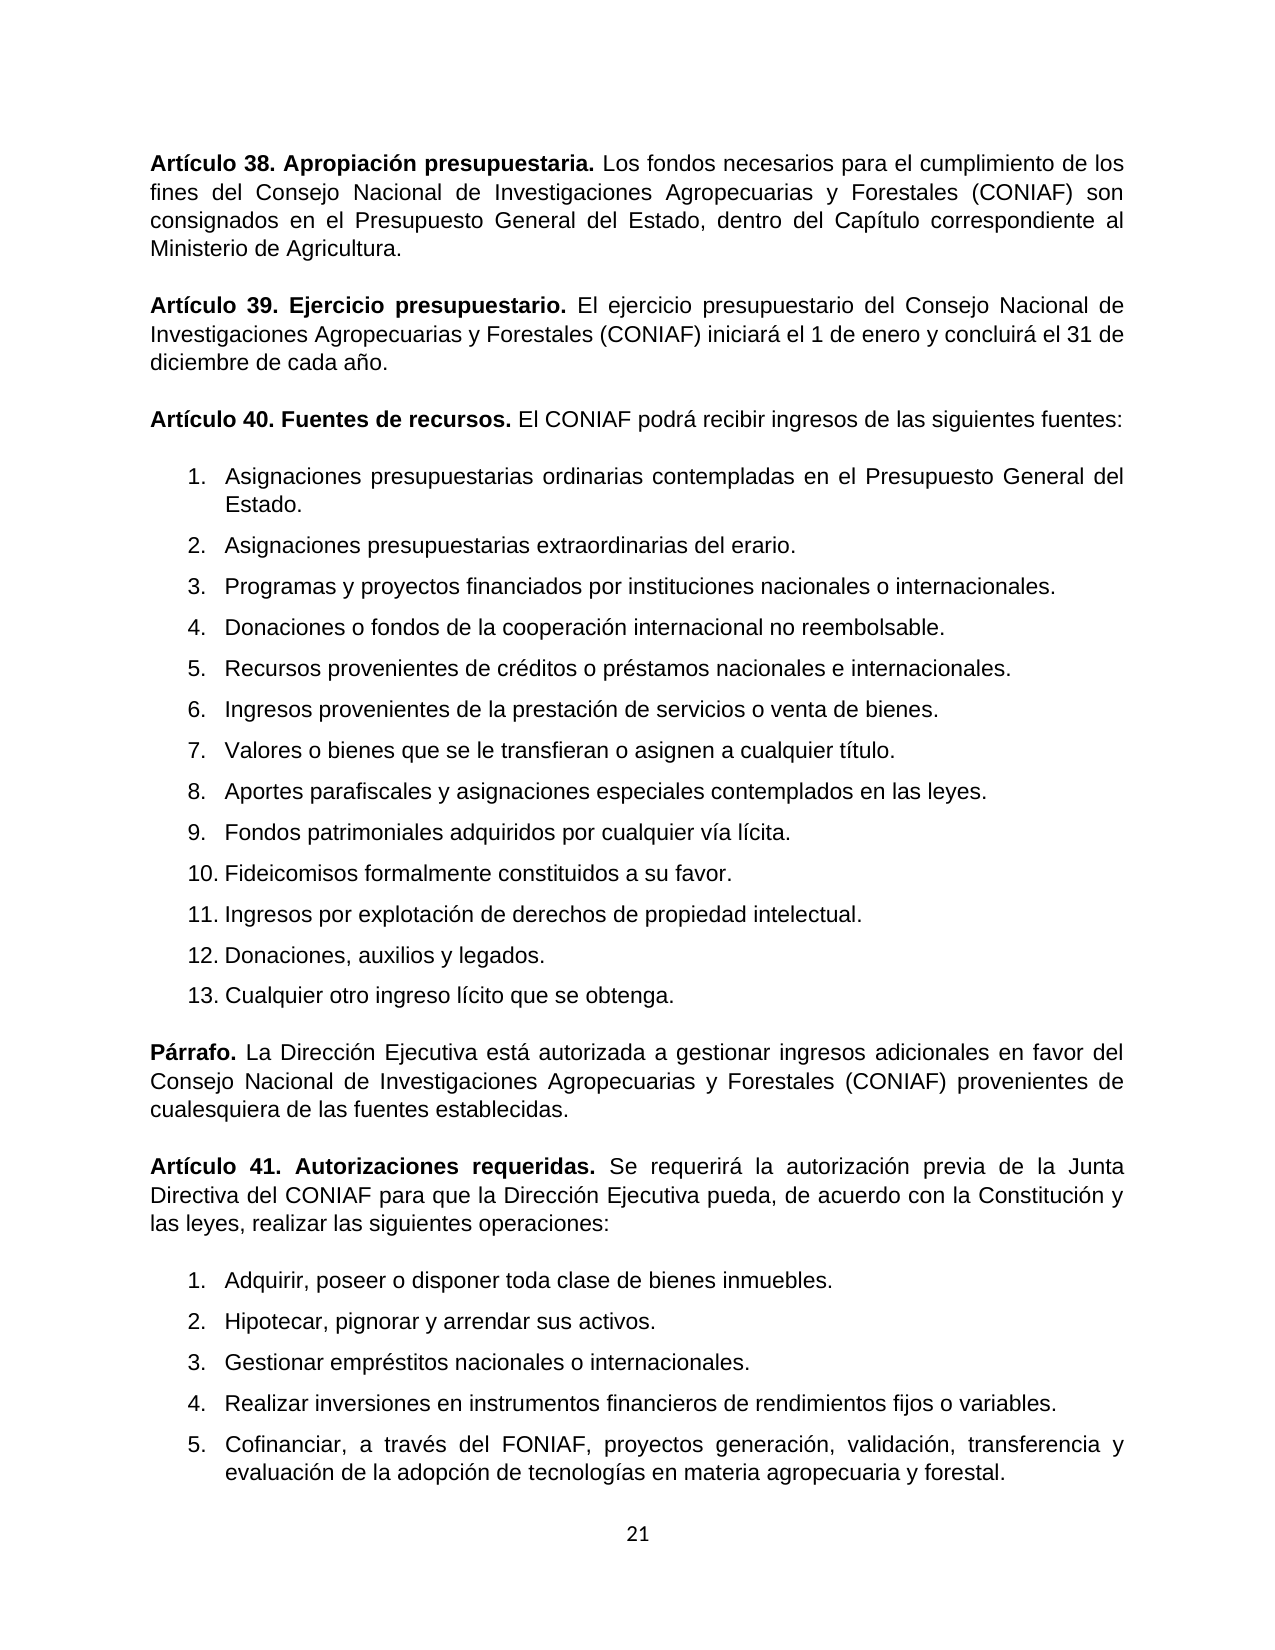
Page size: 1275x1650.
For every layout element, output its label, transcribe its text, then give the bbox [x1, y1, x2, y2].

list Cofinanciar, a través del FONIAF, proyectos generación, validación, transferencia y evaluación de la adopción de tecnologías en materia agropecuaria y forestal. [187, 1431, 1125, 1485]
list Ingresos provenientes de la prestación de servicios o venta de bienes. [187, 696, 1125, 722]
list Realizar inversiones en instrumentos financieros de rendimientos fijos o variables. [187, 1390, 1125, 1416]
list Donaciones o fondos de la cooperación internacional no reembolsable. [187, 614, 1125, 640]
list Programas y proyectos financiados por instituciones nacionales o internacionales. [187, 573, 1125, 599]
list Cualquier otro ingreso lícito que se obtenga. [187, 982, 1125, 1009]
list Fideicomisos formalmente constituidos a su favor. [187, 860, 1125, 886]
list Recursos provenientes de créditos o préstamos nacionales e internacionales. [187, 655, 1125, 681]
list Aportes parafiscales y asignaciones especiales contemplados en las leyes. [187, 778, 1125, 804]
list Hipotecar, pignorar y arrendar sus activos. [187, 1308, 1125, 1334]
text Artículo 40. Fuentes de recursos. El CONIAF podrá recibir ingresos de las siguientes fuentes: [150, 406, 1125, 432]
list Asignaciones presupuestarias extraordinarias del erario. [187, 532, 1125, 558]
list Gestionar empréstitos nacionales o internacionales. [187, 1349, 1125, 1375]
list Asignaciones presupuestarias ordinarias contempladas en el Presupuesto General del Estado. [187, 463, 1125, 518]
list Fondos patrimoniales adquiridos por cualquier vía lícita. [187, 819, 1125, 845]
text Artículo 38. Apropiación presupuestaria. Los fondos necesarios para el cumplimiento de los fines del Consejo Nacional de Investigaciones Agropecuarias y Forestales (CONIAF) son consignados en el Presupuesto General del Estado, dentro del Capítulo correspondiente al Ministerio de Agricultura. [150, 150, 1125, 262]
text Párrafo. La Dirección Ejecutiva está autorizada a gestionar ingresos adicionales en favor del Consejo Nacional de Investigaciones Agropecuarias y Forestales (CONIAF) provenientes de cualesquiera de las fuentes establecidas. [150, 1039, 1125, 1123]
text Artículo 39. Ejercicio presupuestario. El ejercicio presupuestario del Consejo Nacional de Investigaciones Agropecuarias y Forestales (CONIAF) iniciará el 1 de enero y concluirá el 31 de diciembre de cada año. [150, 292, 1125, 375]
list Valores o bienes que se le transfieran o asignen a cualquier título. [187, 737, 1125, 763]
list Adquirir, poseer o disponer toda clase de bienes inmuebles. [187, 1267, 1125, 1293]
list Ingresos por explotación de derechos de propiedad intelectual. [187, 901, 1125, 927]
list Donaciones, auxilios y legados. [187, 942, 1125, 968]
text Artículo 41. Autorizaciones requeridas. Se requerirá la autorización previa de la Junta Directiva del CONIAF para que la Dirección Ejecutiva pueda, de acuerdo con la Constitución y las leyes, realizar las siguientes operaciones: [150, 1153, 1125, 1236]
